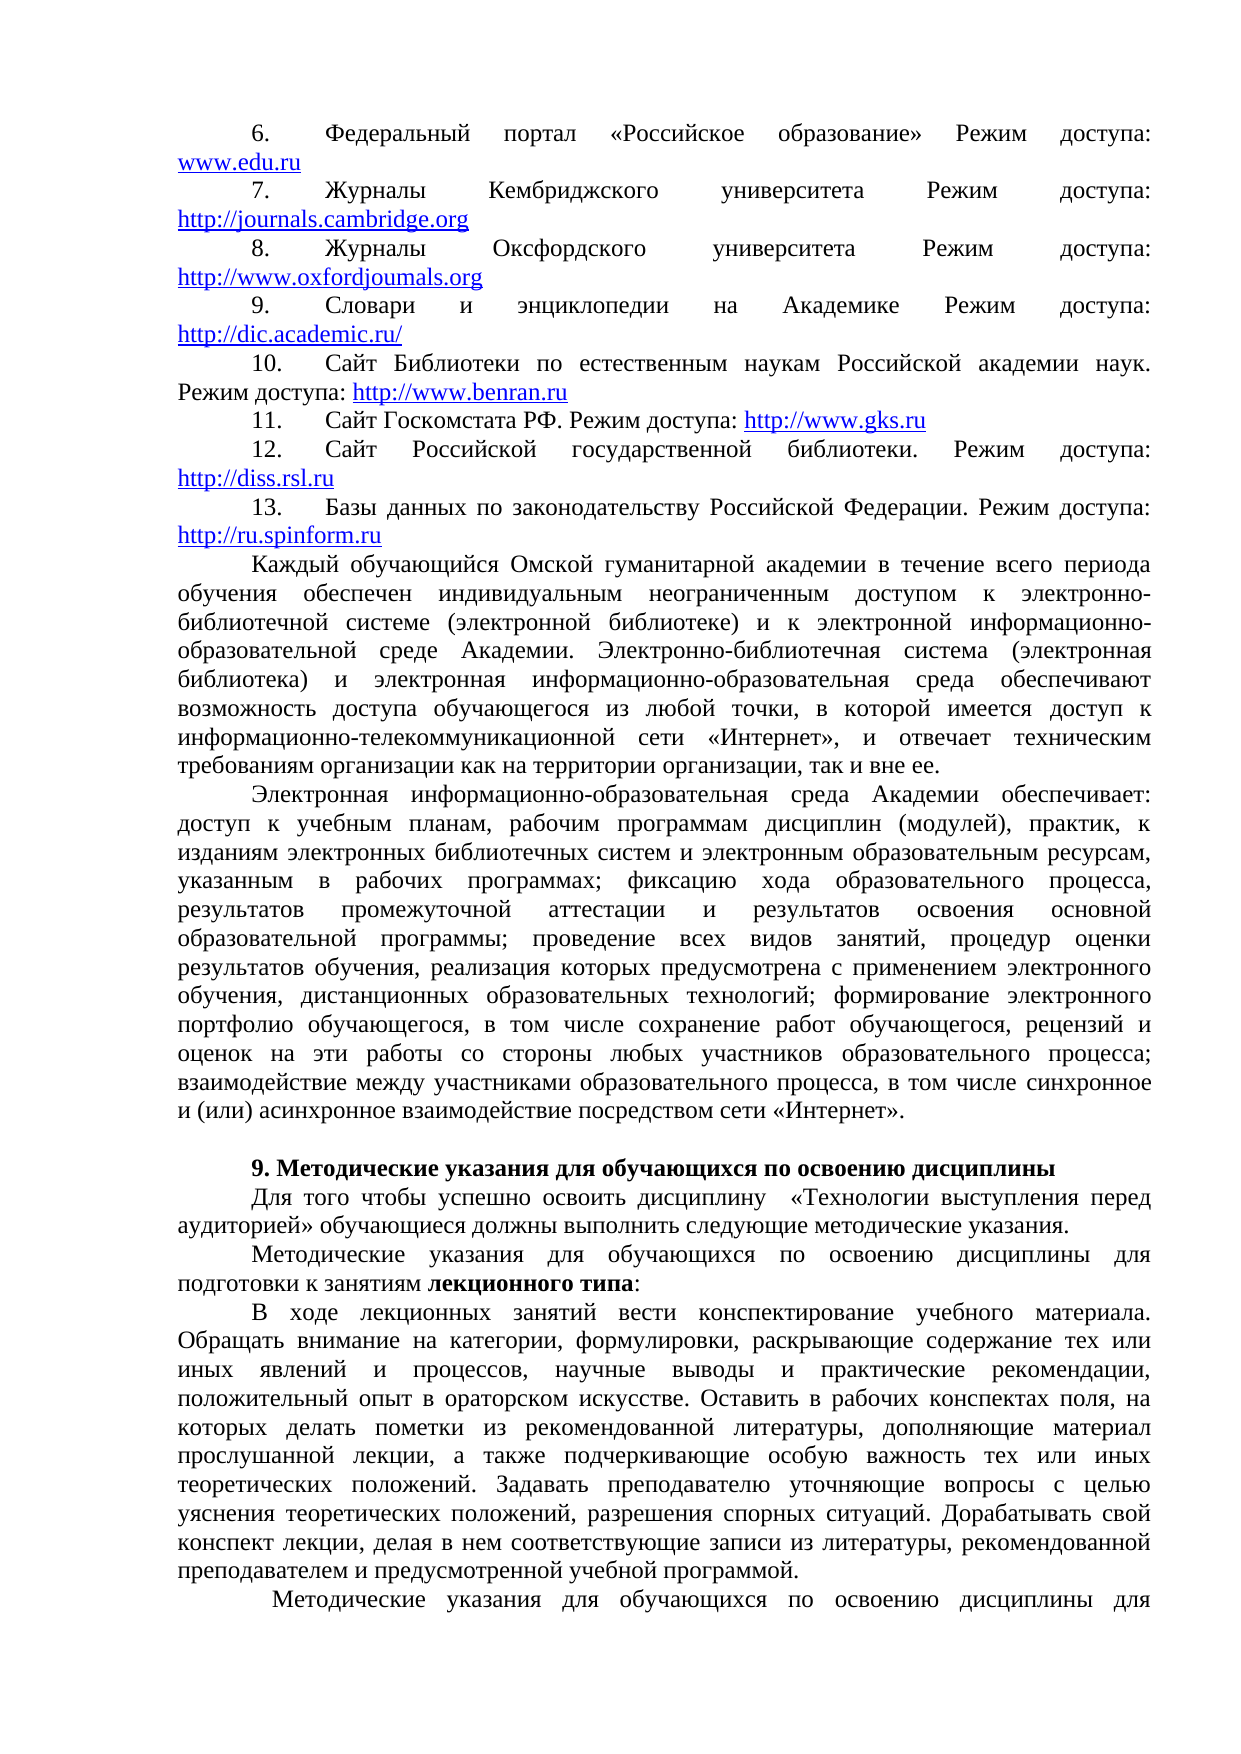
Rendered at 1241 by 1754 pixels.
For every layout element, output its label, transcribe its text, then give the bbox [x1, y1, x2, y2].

list Сайт Госкомстата РФ. Режим доступа: http://www.gks.ru [177, 406, 1152, 434]
text Каждый обучающийся Омской гуманитарной академии в течение всего периода обучения обеспечен индивидуальным неограниченным доступом к электронно-библиотечной системе (электронной библиотеке) и к электронной информационно-образовательной среде Академии. Электронно-библиотечная система (электронная библиотека) и электронная информационно-образовательная среда обеспечивают возможность доступа обучающегося из любой точки, в которой имеется доступ к информационно-телекоммуникационной сети «Интернет», и отвечает техническим требованиям организации как на территории организации, так и вне ее. [177, 549, 1152, 779]
text В ходе лекционных занятий вести конспектирование учебного материала. Обращать внимание на категории, формулировки, раскрывающие содержание тех или иных явлений и процессов, научные выводы и практические рекомендации, положительный опыт в ораторском искусстве. Оставить в рабочих конспектах поля, на которых делать пометки из рекомендованной литературы, дополняющие материал прослушанной лекции, а также подчеркивающие особую важность тех или иных теоретических положений. Задавать преподавателю уточняющие вопросы с целью уяснения теоретических положений, разрешения спорных ситуаций. Дорабатывать свой конспект лекции, делая в нем соответствующие записи из литературы, рекомендованной преподавателем и предусмотренной учебной программой. [177, 1297, 1152, 1584]
list Журналы Кембриджского университета Режим доступа: http://journals.cambridge.org [177, 176, 1152, 233]
list Сайт Библиотеки по естественным наукам Российской академии наук. Режим доступа: http://www.benran.ru [177, 348, 1152, 406]
list Сайт Российской государственной библиотеки. Режим доступа: http://diss.rsl.ru [177, 434, 1152, 492]
text Методические указания для обучающихся по освоению дисциплины для подготовки к занятиям лекционного типа: [177, 1239, 1152, 1297]
list Словари и энциклопедии на Академике Режим доступа: http://dic.academic.ru/ [177, 291, 1152, 348]
text Электронная информационно-образовательная среда Академии обеспечивает: доступ к учебным планам, рабочим программам дисциплин (модулей), практик, к изданиям электронных библиотечных систем и электронным образовательным ресурсам, указанным в рабочих программах; фиксацию хода образовательного процесса, результатов промежуточной аттестации и результатов освоения основной образовательной программы; проведение всех видов занятий, процедур оценки результатов обучения, реализация которых предусмотрена с применением электронного обучения, дистанционных образовательных технологий; формирование электронного портфолио обучающегося, в том числе сохранение работ обучающегося, рецензий и оценок на эти работы со стороны любых участников образовательного процесса; взаимодействие между участниками образовательного процесса, в том числе синхронное и (или) асинхронное взаимодействие посредством сети «Интернет». [177, 779, 1152, 1124]
list Базы данных по законодательству Российской Федерации. Режим доступа: http://ru.spinform.ru [177, 492, 1152, 549]
text 9. Методические указания для обучающихся по освоению дисциплины [177, 1153, 1152, 1182]
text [177, 1584, 1152, 1613]
list Федеральный портал «Российское образование» Режим доступа: www.edu.ru [177, 118, 1152, 176]
list Журналы Оксфордского университета Режим доступа: http://www.oxfordjoumals.org [177, 233, 1152, 291]
text Для того чтобы успешно освоить дисциплину «Технологии выступления перед аудиторией» обучающиеся должны выполнить следующие методические указания. [177, 1182, 1152, 1239]
